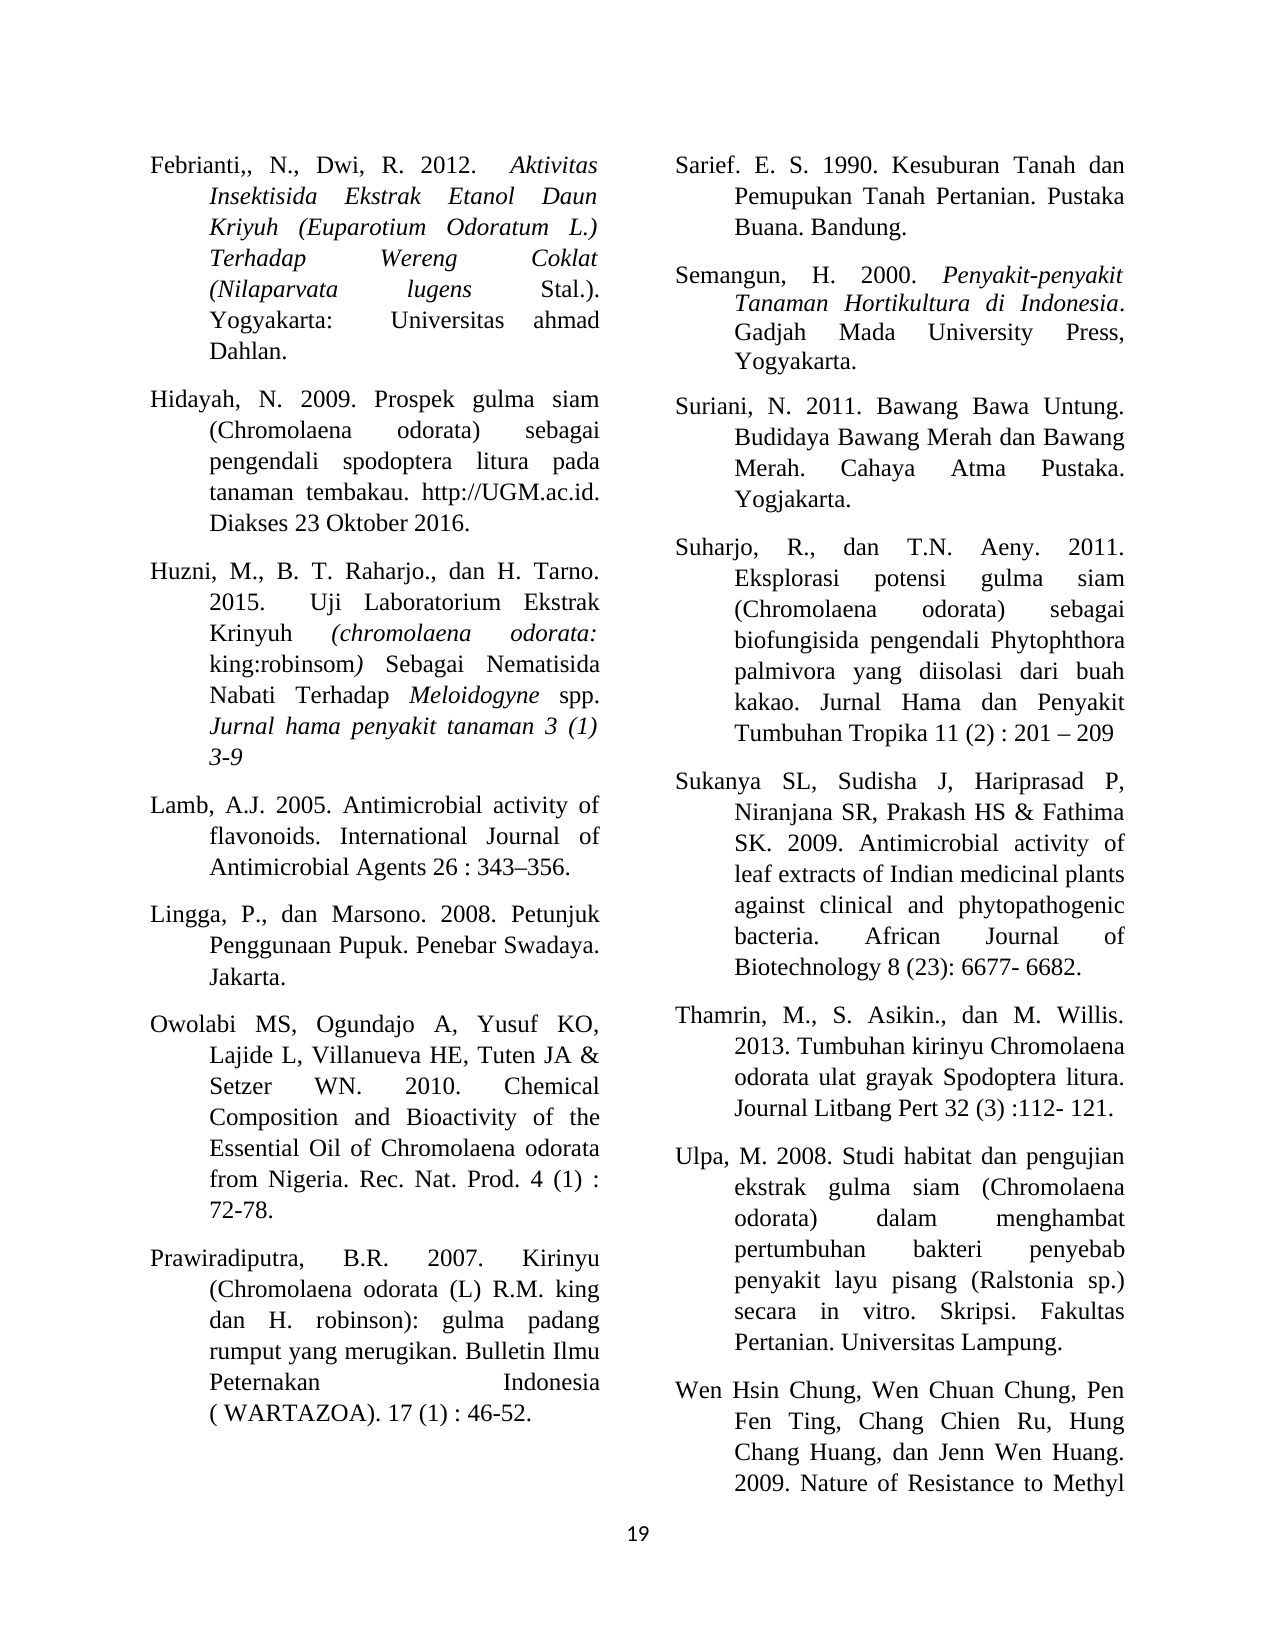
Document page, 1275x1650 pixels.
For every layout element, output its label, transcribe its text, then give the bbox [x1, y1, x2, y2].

text Febrianti,, N., Dwi, R. 2012. Aktivitas Insektisida Ekstrak Etanol Daun Kriyuh (Euparotium Odoratum L.) Terhadap Wereng Coklat (Nilaparvata lugens Stal.). Yogyakarta: Universitas ahmad Dahlan. [150, 150, 600, 365]
text Thamrin, M., S. Asikin., dan M. Willis. 2013. Tumbuhan kirinyu Chromolaena odorata ulat grayak Spodoptera litura. Journal Litbang Pert 32 (3) :112- 121. [675, 1000, 1125, 1122]
text Suharjo, R., dan T.N. Aeny. 2011. Eksplorasi potensi gulma siam (Chromolaena odorata) sebagai biofungisida pengendali Phytophthora palmivora yang diisolasi dari buah kakao. Jurnal Hama dan Penyakit Tumbuhan Tropika 11 (2) : 201 – 209 [675, 532, 1125, 747]
text Lamb, A.J. 2005. Antimicrobial activity of flavonoids. International Journal of Antimicrobial Agents 26 : 343–356. [150, 790, 600, 881]
text Sukanya SL, Sudisha J, Hariprasad P, Niranjana SR, Prakash HS & Fathima SK. 2009. Antimicrobial activity of leaf extracts of Indian medicinal plants against clinical and phytopathogenic bacteria. African Journal of Biotechnology 8 (23): 6677- 6682. [675, 766, 1125, 981]
text Sarief. E. S. 1990. Kesuburan Tanah dan Pemupukan Tanah Pertanian. Pustaka Buana. Bandung. [675, 150, 1125, 241]
text Prawiradiputra, B.R. 2007. Kirinyu (Chromolaena odorata (L) R.M. king dan H. robinson): gulma padang rumput yang merugikan. Bulletin Ilmu Peternakan Indonesia ( WARTAZOA). 17 (1) : 46-52. [150, 1243, 600, 1427]
text Owolabi MS, Ogundajo A, Yusuf KO, Lajide L, Villanueva HE, Tuten JA & Setzer WN. 2010. Chemical Composition and Bioactivity of the Essential Oil of Chromolaena odorata from Nigeria. Rec. Nat. Prod. 4 (1) : 72-78. [150, 1009, 600, 1224]
text Semangun, H. 2000. Penyakit-penyakit Tanaman Hortikultura di Indonesia. Gadjah Mada University Press, Yogyakarta. [675, 260, 1125, 375]
text Suriani, N. 2011. Bawang Bawa Untung. Budidaya Bawang Merah dan Bawang Merah. Cahaya Atma Pustaka. Yogjakarta. [675, 391, 1125, 513]
text Huzni, M., B. T. Raharjo., dan H. Tarno. 2015. Uji Laboratorium Ekstrak Krinyuh (chromolaena odorata: king:robinsom) Sebagai Nematisida Nabati Terhadap Meloidogyne spp. Jurnal hama penyakit tanaman 3 (1) 3-9 [150, 556, 600, 771]
text Hidayah, N. 2009. Prospek gulma siam (Chromolaena odorata) sebagai pengendali spodoptera litura pada tanaman tembakau. http://UGM.ac.id. Diakses 23 Oktober 2016. [150, 384, 600, 537]
text Lingga, P., dan Marsono. 2008. Petunjuk Penggunaan Pupuk. Penebar Swadaya. Jakarta. [150, 899, 600, 990]
text Ulpa, M. 2008. Studi habitat dan pengujian ekstrak gulma siam (Chromolaena odorata) dalam menghambat pertumbuhan bakteri penyebab penyakit layu pisang (Ralstonia sp.) secara in vitro. Skripsi. Fakultas Pertanian. Universitas Lampung. [675, 1141, 1125, 1356]
